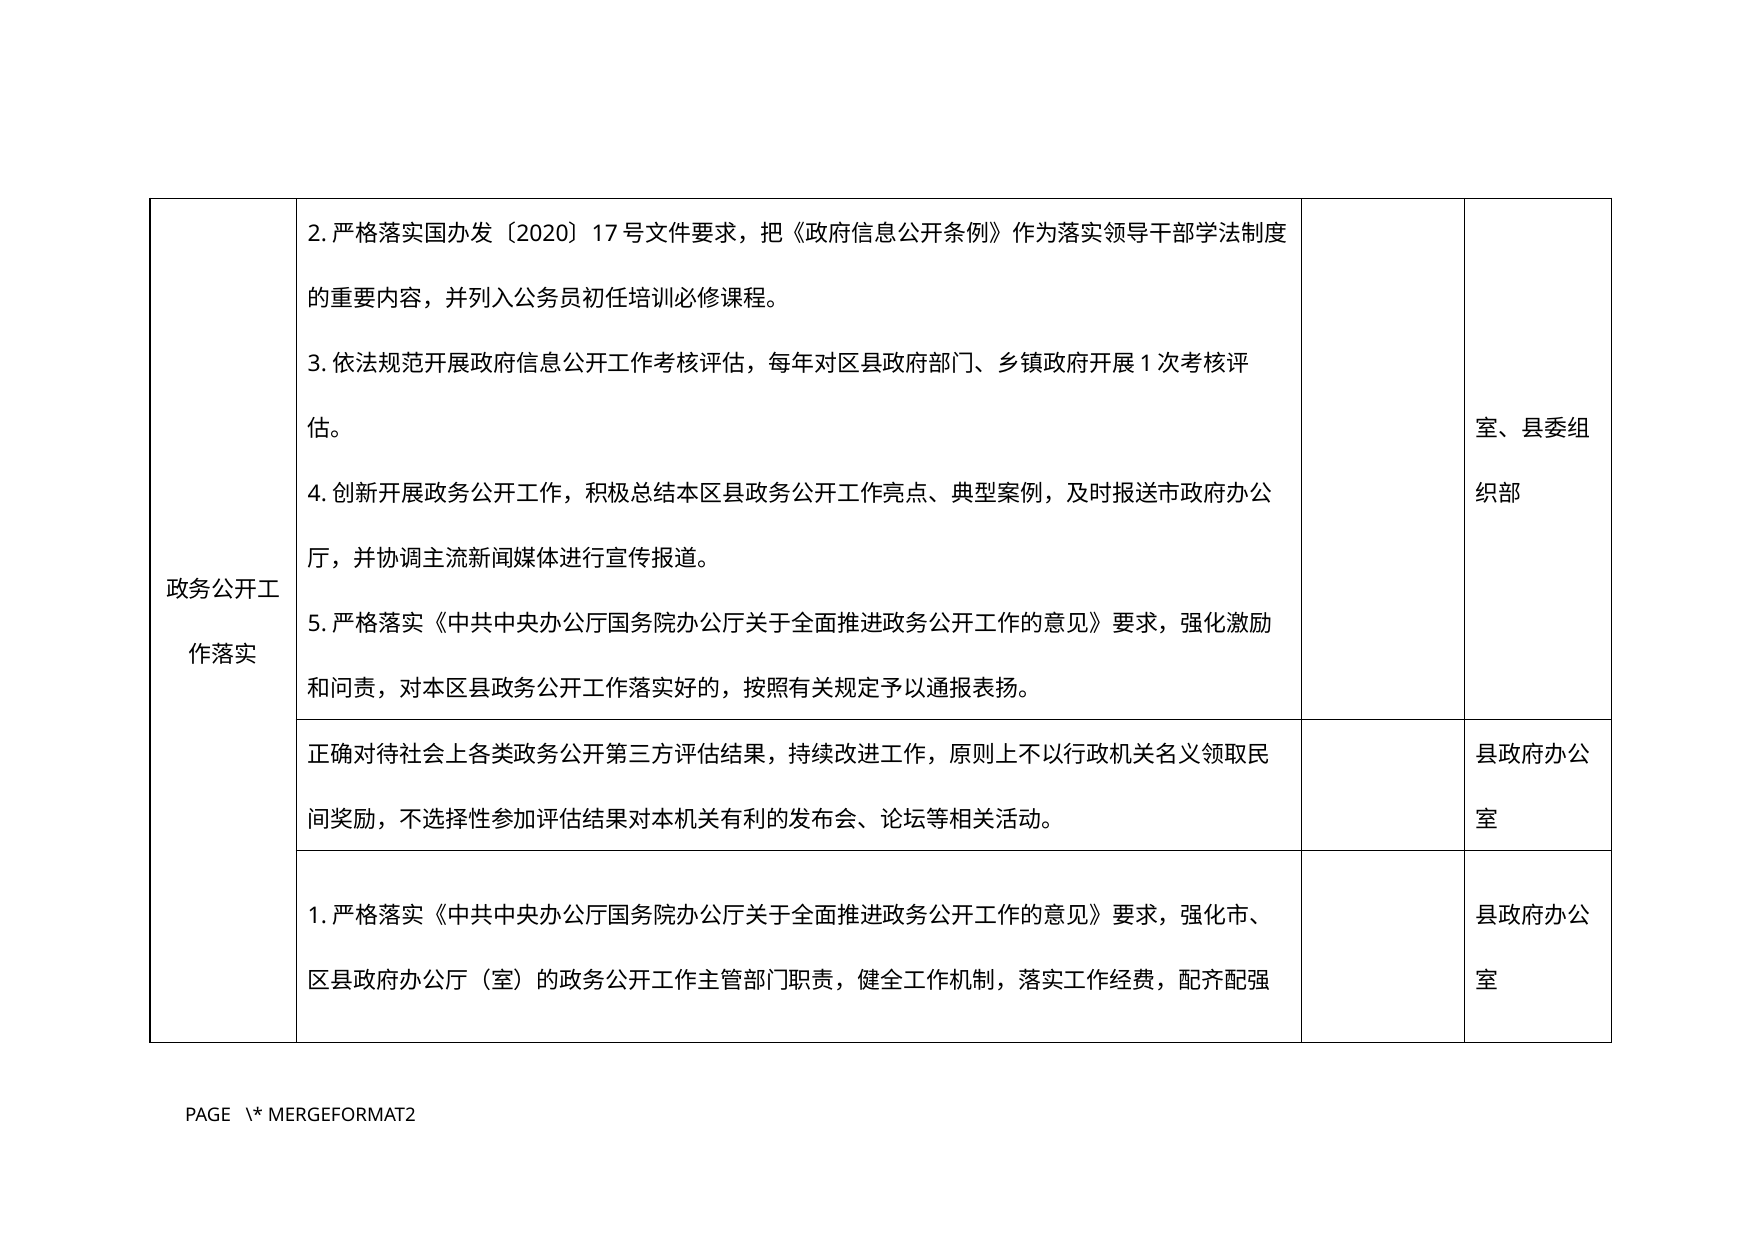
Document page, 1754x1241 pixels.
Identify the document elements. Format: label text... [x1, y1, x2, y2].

table_cell 县政府办公室、县委组织部 [1465, 199, 1611, 719]
table_cell 正确对待社会上各类政务公开第三方评估结果，持续改进工作，原则上不以行政机关名义领取民间奖励，不选择性参加评估结果对本机关有利的发布会、论坛等相关活动。 [297, 720, 1301, 850]
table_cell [297, 199, 1301, 719]
table_cell [1302, 720, 1464, 850]
table_cell 县政府办公室 [1465, 720, 1611, 850]
table_cell [1302, 199, 1464, 719]
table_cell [297, 851, 1301, 1042]
table_cell 十四、狠抓政务公开工作落实 [151, 199, 296, 1042]
table_cell 县政府办公室 [1465, 851, 1611, 1042]
table_cell [1302, 851, 1464, 1042]
